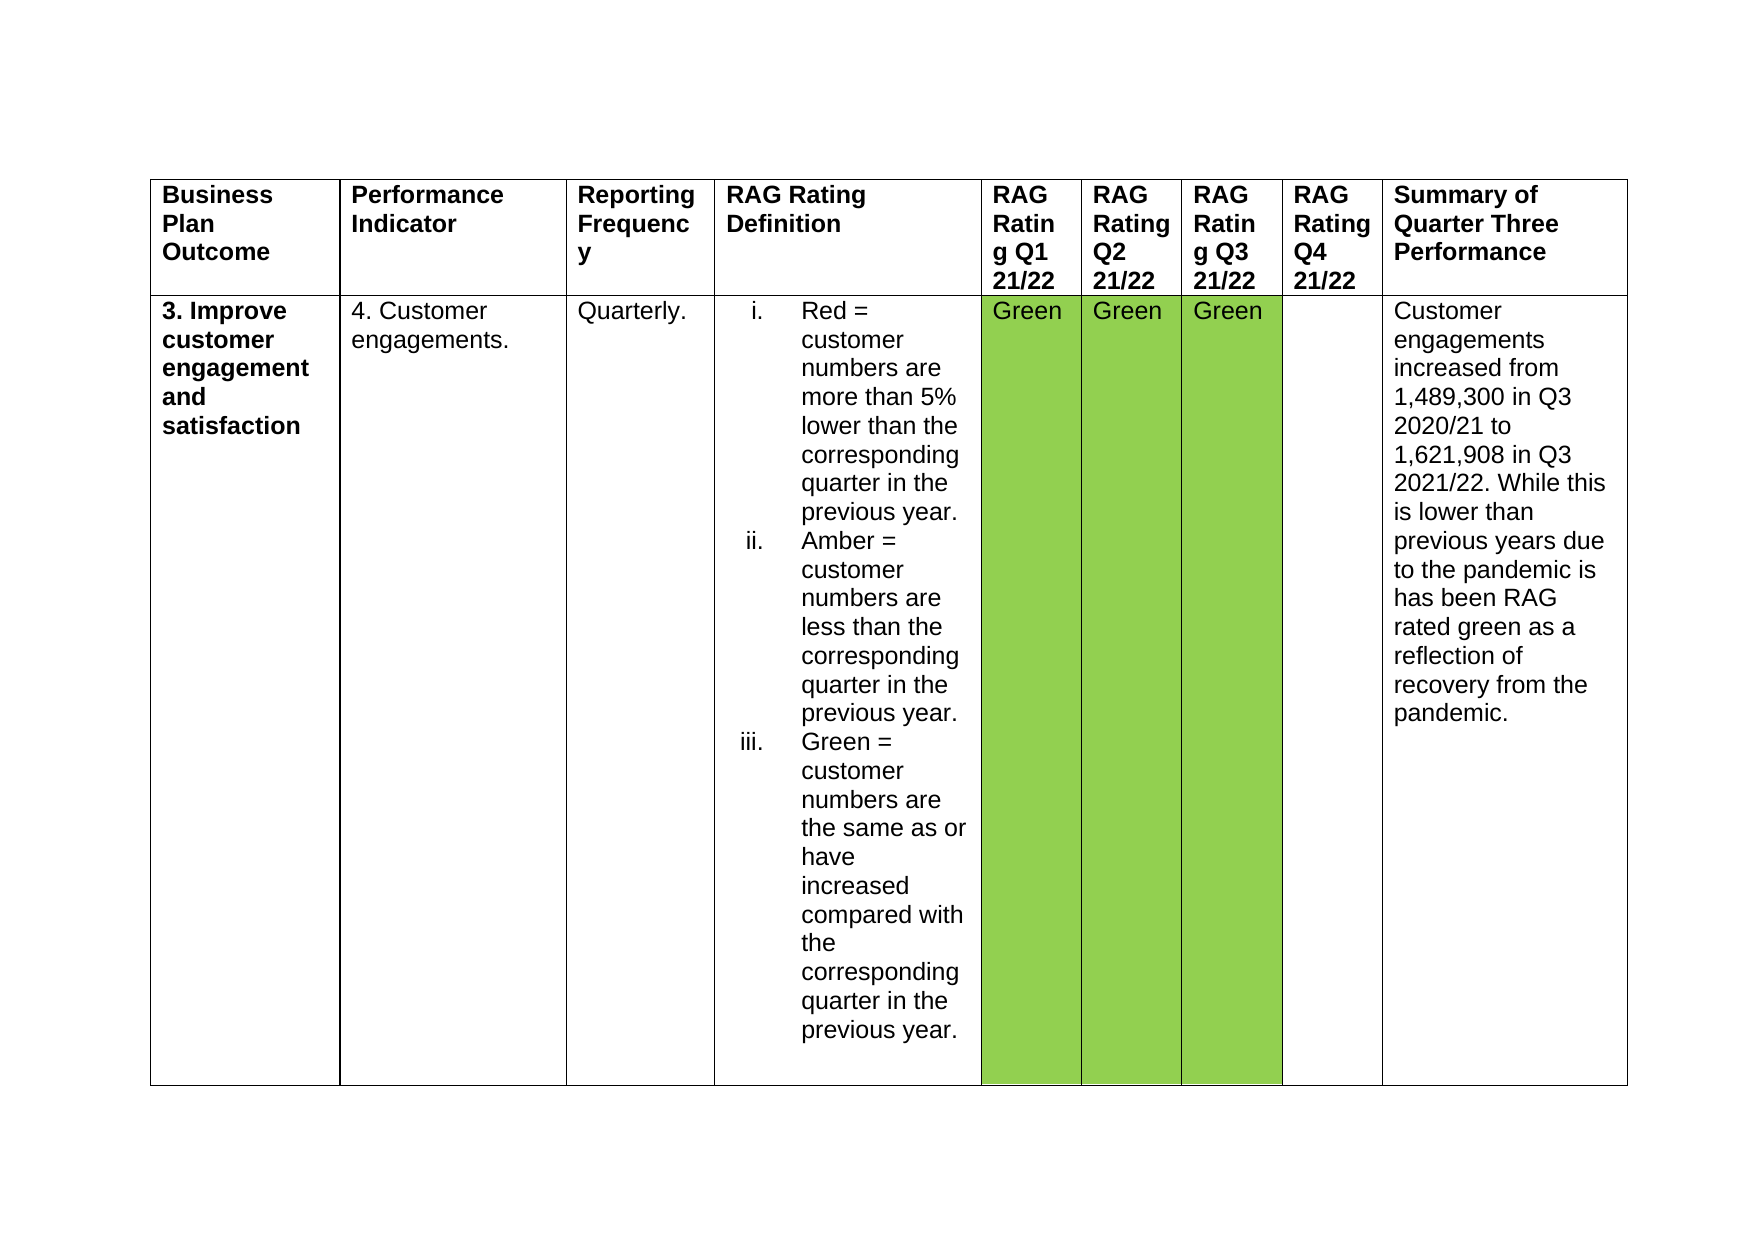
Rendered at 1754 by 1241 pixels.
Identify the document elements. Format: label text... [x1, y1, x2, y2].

table_header Summary of Quarter Three Performance [1383, 180, 1627, 295]
table_header RAG Rating Q3 21/22 [1182, 180, 1282, 295]
table_header RAG Rating Q4 21/22 [1283, 180, 1382, 295]
table_cell 4. Customer engagements. [341, 296, 566, 1084]
table_header Performance Indicator [341, 180, 566, 295]
table_cell Red = customer numbers are more than 5% lower than the corresponding quarter in the previous year. Amber = customer numbers are less than the corresponding quarter in the previous year. Green = customer numbers are the same as or have increased compared with the corresponding quarter in the previous year. [715, 296, 981, 1084]
table_cell 3. Improve customer engagement and satisfaction [151, 296, 339, 1084]
table_header Business Plan Outcome [151, 180, 339, 295]
table_cell Customer engagements increased from 1,489,300 in Q3 2020/21 to 1,621,908 in Q3 2021/22. While this is lower than previous years due to the pandemic is has been RAG rated green as a reflection of recovery from the pandemic. [1383, 296, 1627, 1084]
table_cell Quarterly. [567, 296, 714, 1084]
table_header Reporting Frequency [567, 180, 714, 295]
table_header RAG Rating Q2 21/22 [1082, 180, 1181, 295]
table_header RAG Rating Q1 21/22 [982, 180, 1081, 295]
table_cell Green [1082, 296, 1181, 1084]
table_cell Green [982, 296, 1081, 1084]
table_cell Green [1182, 296, 1282, 1084]
table_cell [1283, 296, 1382, 1084]
table_header RAG Rating Definition [715, 180, 981, 295]
